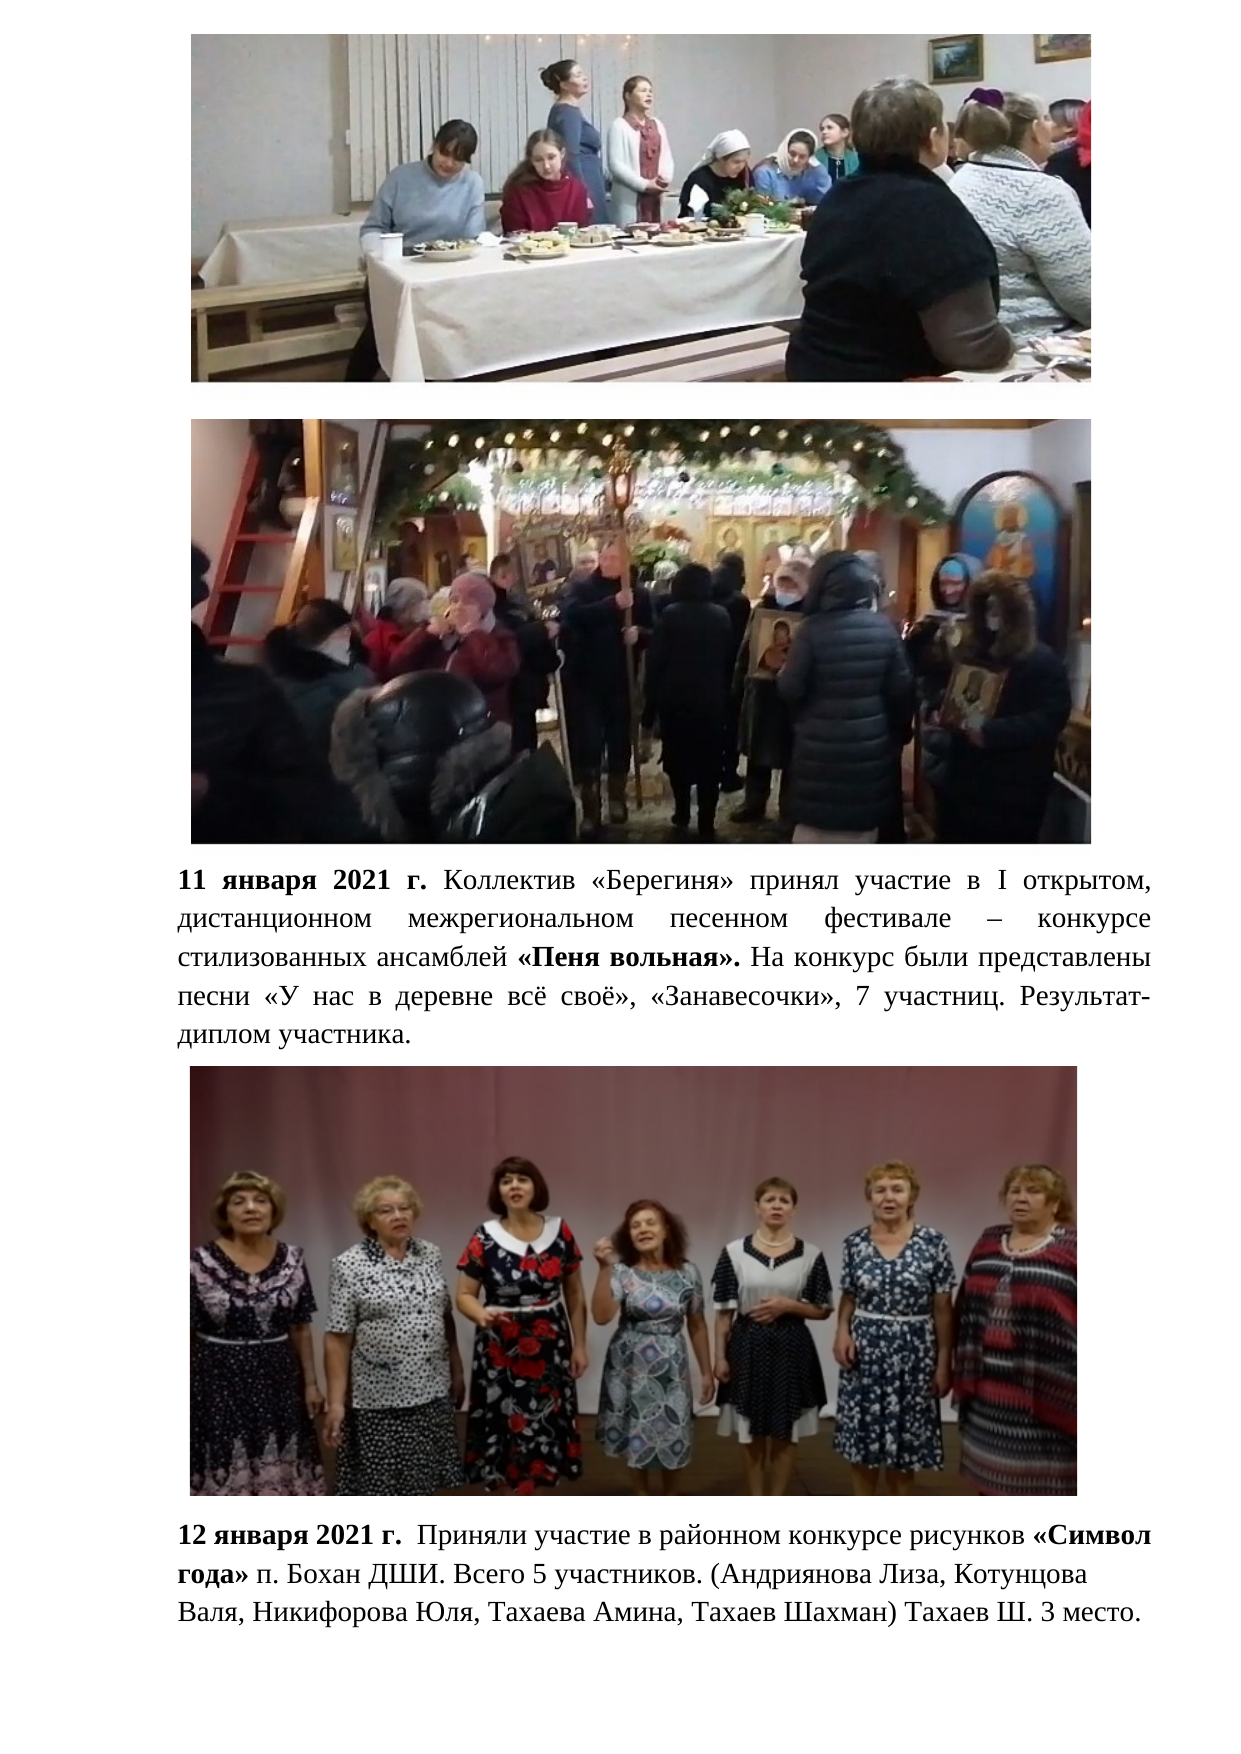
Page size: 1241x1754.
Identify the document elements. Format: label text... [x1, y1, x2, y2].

text 11 января 2021 г. Коллектив «Берегиня» принял участие в I открытом, дистанционном межрегиональном песенном фестивале – конкурсе стилизованных ансамблей «Пеня вольная». На конкурс были представлены песни «У нас в деревне всё своё», «Занавесочки», 7 участниц. Результат- диплом участника. [177, 862, 1152, 1050]
picture [189, 1066, 1078, 1496]
picture [191, 419, 1092, 858]
text 12 января 2021 г. Приняли участие в районном конкурсе рисунков «Символ года» п. Бохан ДШИ. Всего 5 участников. (Андриянова Лиза, Котунцова Валя, Никифорова Юля, Тахаева Амина, Тахаев Шахман) Тахаев Ш. 3 место. [177, 1517, 1152, 1628]
picture [191, 34, 1092, 400]
